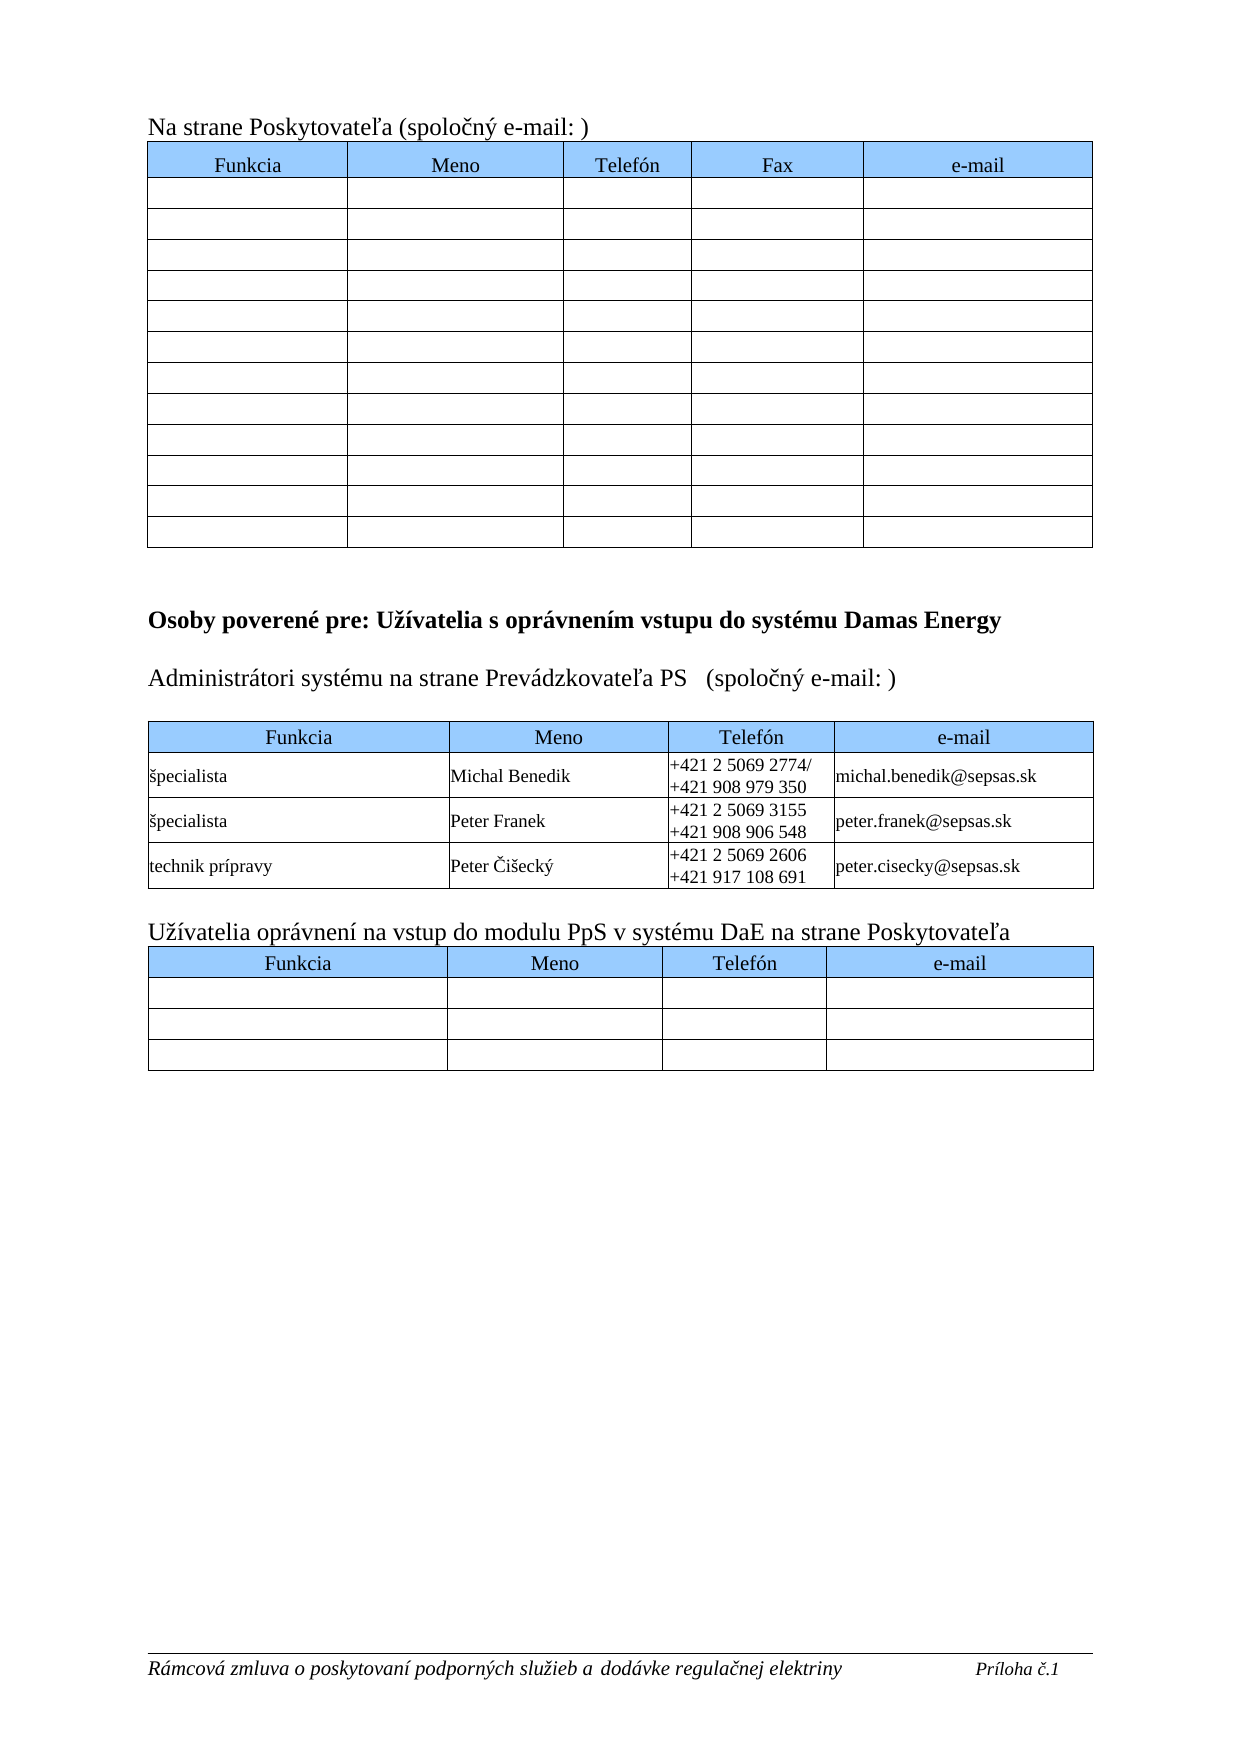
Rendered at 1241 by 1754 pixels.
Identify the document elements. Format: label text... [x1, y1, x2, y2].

table_cell [348, 178, 563, 208]
table_cell peter.cisecky@sepsas.sk [835, 843, 1093, 887]
text Užívatelia oprávnení na vstup do modulu PpS v systému DaE na strane Poskytovateľa [148, 917, 1093, 946]
table_cell [148, 209, 347, 239]
table_header Meno [450, 722, 668, 752]
text Administrátori systému na strane Prevádzkovateľa PS (spoločný e-mail: ) [148, 663, 1093, 692]
table_cell [663, 1009, 826, 1039]
table_cell Michal Benedik [450, 753, 668, 797]
table_cell [564, 178, 691, 208]
table_cell [148, 456, 347, 485]
table_cell [692, 178, 863, 208]
table_header Telefón [669, 722, 834, 752]
table_cell [864, 271, 1092, 300]
table_cell [448, 1040, 662, 1070]
table_cell +421 2 5069 2606 +421 917 108 691 [669, 843, 834, 887]
table_cell [564, 486, 691, 516]
table_cell [149, 1009, 447, 1039]
table_cell [692, 425, 863, 454]
table_cell [448, 1009, 662, 1039]
table_cell [692, 240, 863, 269]
table_cell [864, 301, 1092, 331]
table_cell [564, 517, 691, 547]
table_header e-mail [827, 947, 1093, 977]
table_cell [148, 517, 347, 547]
table_cell [564, 425, 691, 454]
table_cell michal.benedik@sepsas.sk [835, 753, 1093, 797]
table_cell [827, 1040, 1093, 1070]
table_cell [692, 456, 863, 485]
text Na strane Poskytovateľa (spoločný e-mail: ) [148, 112, 1093, 141]
table_header Funkcia [149, 947, 447, 977]
table_header Funkcia [149, 722, 449, 752]
table_cell [692, 209, 863, 239]
table_cell [448, 978, 662, 1008]
table_cell peter.franek@sepsas.sk [835, 798, 1093, 842]
table_cell [564, 301, 691, 331]
table_cell [864, 209, 1092, 239]
table_cell [692, 486, 863, 516]
table_cell [348, 486, 563, 516]
table_cell [692, 363, 863, 393]
table_cell technik prípravy [149, 843, 449, 887]
table_cell [692, 394, 863, 424]
table_cell [564, 271, 691, 300]
table_cell [564, 209, 691, 239]
table_cell [148, 178, 347, 208]
table_cell špecialista [149, 753, 449, 797]
table_cell [692, 271, 863, 300]
table_cell [864, 394, 1092, 424]
table_cell [564, 332, 691, 362]
table_cell [149, 1040, 447, 1070]
table_cell [348, 240, 563, 269]
table_header Fax [692, 142, 863, 177]
table_cell [663, 1040, 826, 1070]
table_header Meno [348, 142, 563, 177]
table_cell [148, 332, 347, 362]
table_cell [348, 209, 563, 239]
table_cell Peter Franek [450, 798, 668, 842]
table_cell [864, 363, 1092, 393]
table_header e-mail [864, 142, 1092, 177]
table_header Telefón [564, 142, 691, 177]
table_cell [348, 271, 563, 300]
table_cell [564, 456, 691, 485]
table_cell [348, 301, 563, 331]
table_cell [663, 978, 826, 1008]
table_cell [149, 978, 447, 1008]
table_cell [864, 517, 1092, 547]
table_cell [564, 240, 691, 269]
table_cell [827, 978, 1093, 1008]
table_cell [348, 394, 563, 424]
table_header Telefón [663, 947, 826, 977]
table_cell [864, 178, 1092, 208]
table_cell [148, 425, 347, 454]
table_cell [827, 1009, 1093, 1039]
table_cell [148, 394, 347, 424]
table_cell +421 2 5069 3155 +421 908 906 548 [669, 798, 834, 842]
table_cell [864, 332, 1092, 362]
table_cell [348, 363, 563, 393]
table_cell [148, 486, 347, 516]
text Osoby poverené pre: Užívatelia s oprávnením vstupu do systému Damas Energy [148, 606, 1093, 634]
table_header Meno [448, 947, 662, 977]
table_cell [148, 240, 347, 269]
table_cell [348, 332, 563, 362]
table_cell [692, 332, 863, 362]
table_cell Peter Čišecký [450, 843, 668, 887]
table_cell [148, 301, 347, 331]
table_cell [864, 240, 1092, 269]
table_cell [348, 456, 563, 485]
table_cell [348, 425, 563, 454]
table_cell [864, 425, 1092, 454]
table_cell [864, 486, 1092, 516]
table_cell [692, 517, 863, 547]
table_header Funkcia [148, 142, 347, 177]
table_cell špecialista [149, 798, 449, 842]
table_cell [692, 301, 863, 331]
table_cell [148, 363, 347, 393]
table_cell +421 2 5069 2774/ +421 908 979 350 [669, 753, 834, 797]
table_header e-mail [835, 722, 1093, 752]
table_cell [564, 363, 691, 393]
table_cell [148, 271, 347, 300]
table_cell [864, 456, 1092, 485]
table_cell [564, 394, 691, 424]
table_cell [348, 517, 563, 547]
